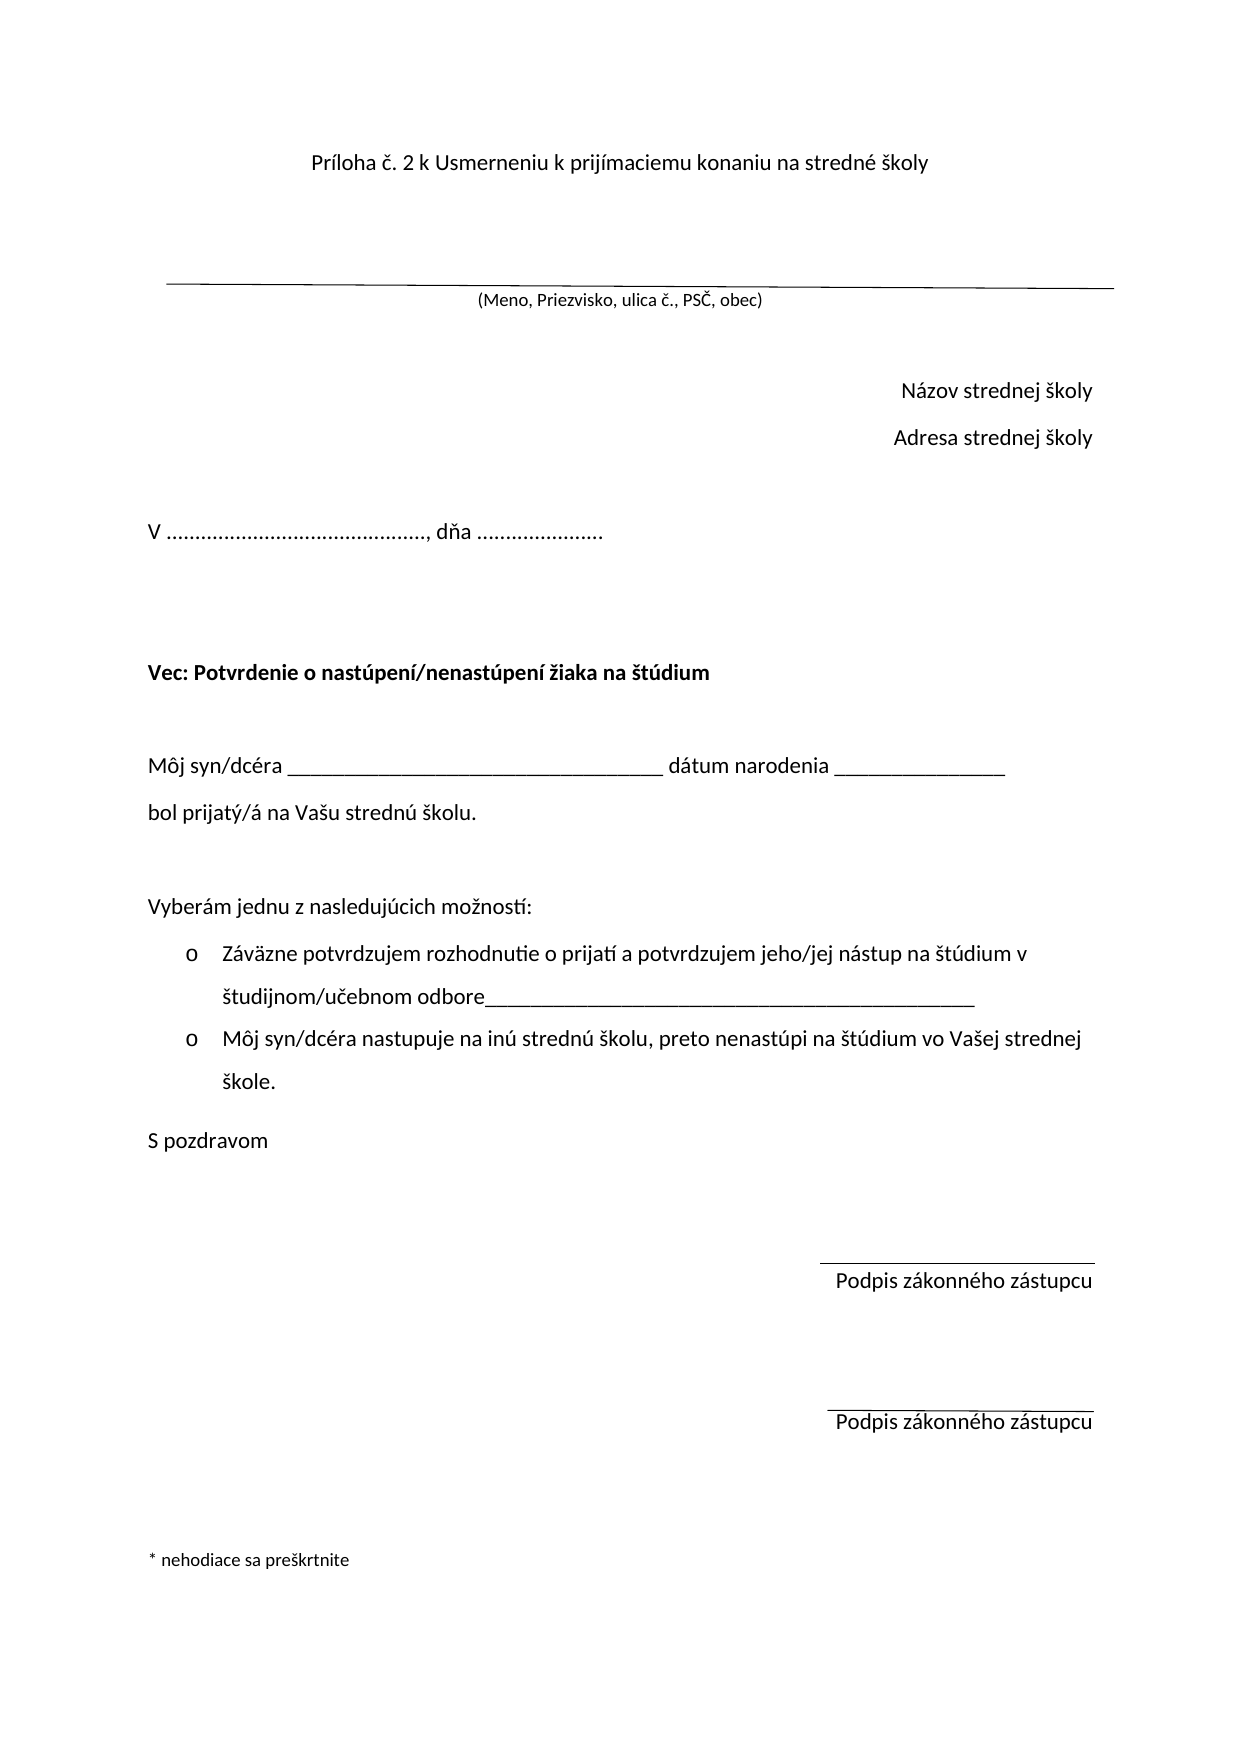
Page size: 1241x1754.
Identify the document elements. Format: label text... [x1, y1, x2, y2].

text Vec: Potvrdenie o nastúpení/nenastúpení žiaka na štúdium [148, 658, 1093, 686]
text V ............................................., dňa ...................... [148, 517, 1093, 545]
text Príloha č. 2 k Usmerneniu k prijímaciemu konaniu na stredné školy [148, 148, 1093, 176]
text Adresa strednej školy [148, 423, 1093, 451]
text (Meno, Priezvisko, ulica č., PSČ, obec) [148, 288, 1093, 311]
list Záväzne potvrdzujem rozhodnutie o prijatí a potvrdzujem jeho/jej nástup na štúdium v študijnom/učebnom odbore___________________________________________ [185, 939, 1093, 1010]
text Vyberám jednu z nasledujúcich možností: [148, 892, 1093, 920]
list Môj syn/dcéra nastupuje na inú strednú školu, preto nenastúpi na štúdium vo Vašej strednej škole. [185, 1024, 1093, 1095]
text Názov strednej školy [148, 376, 1093, 404]
text * nehodiace sa preškrtnite [148, 1548, 1093, 1571]
text Môj syn/dcéra _________________________________ dátum narodenia _______________ [148, 751, 1093, 779]
text Podpis zákonného zástupcu [148, 1407, 1093, 1435]
text Podpis zákonného zástupcu [148, 1266, 1093, 1294]
text S pozdravom [148, 1126, 1093, 1154]
text bol prijatý/á na Vašu strednú školu. [148, 798, 1093, 826]
